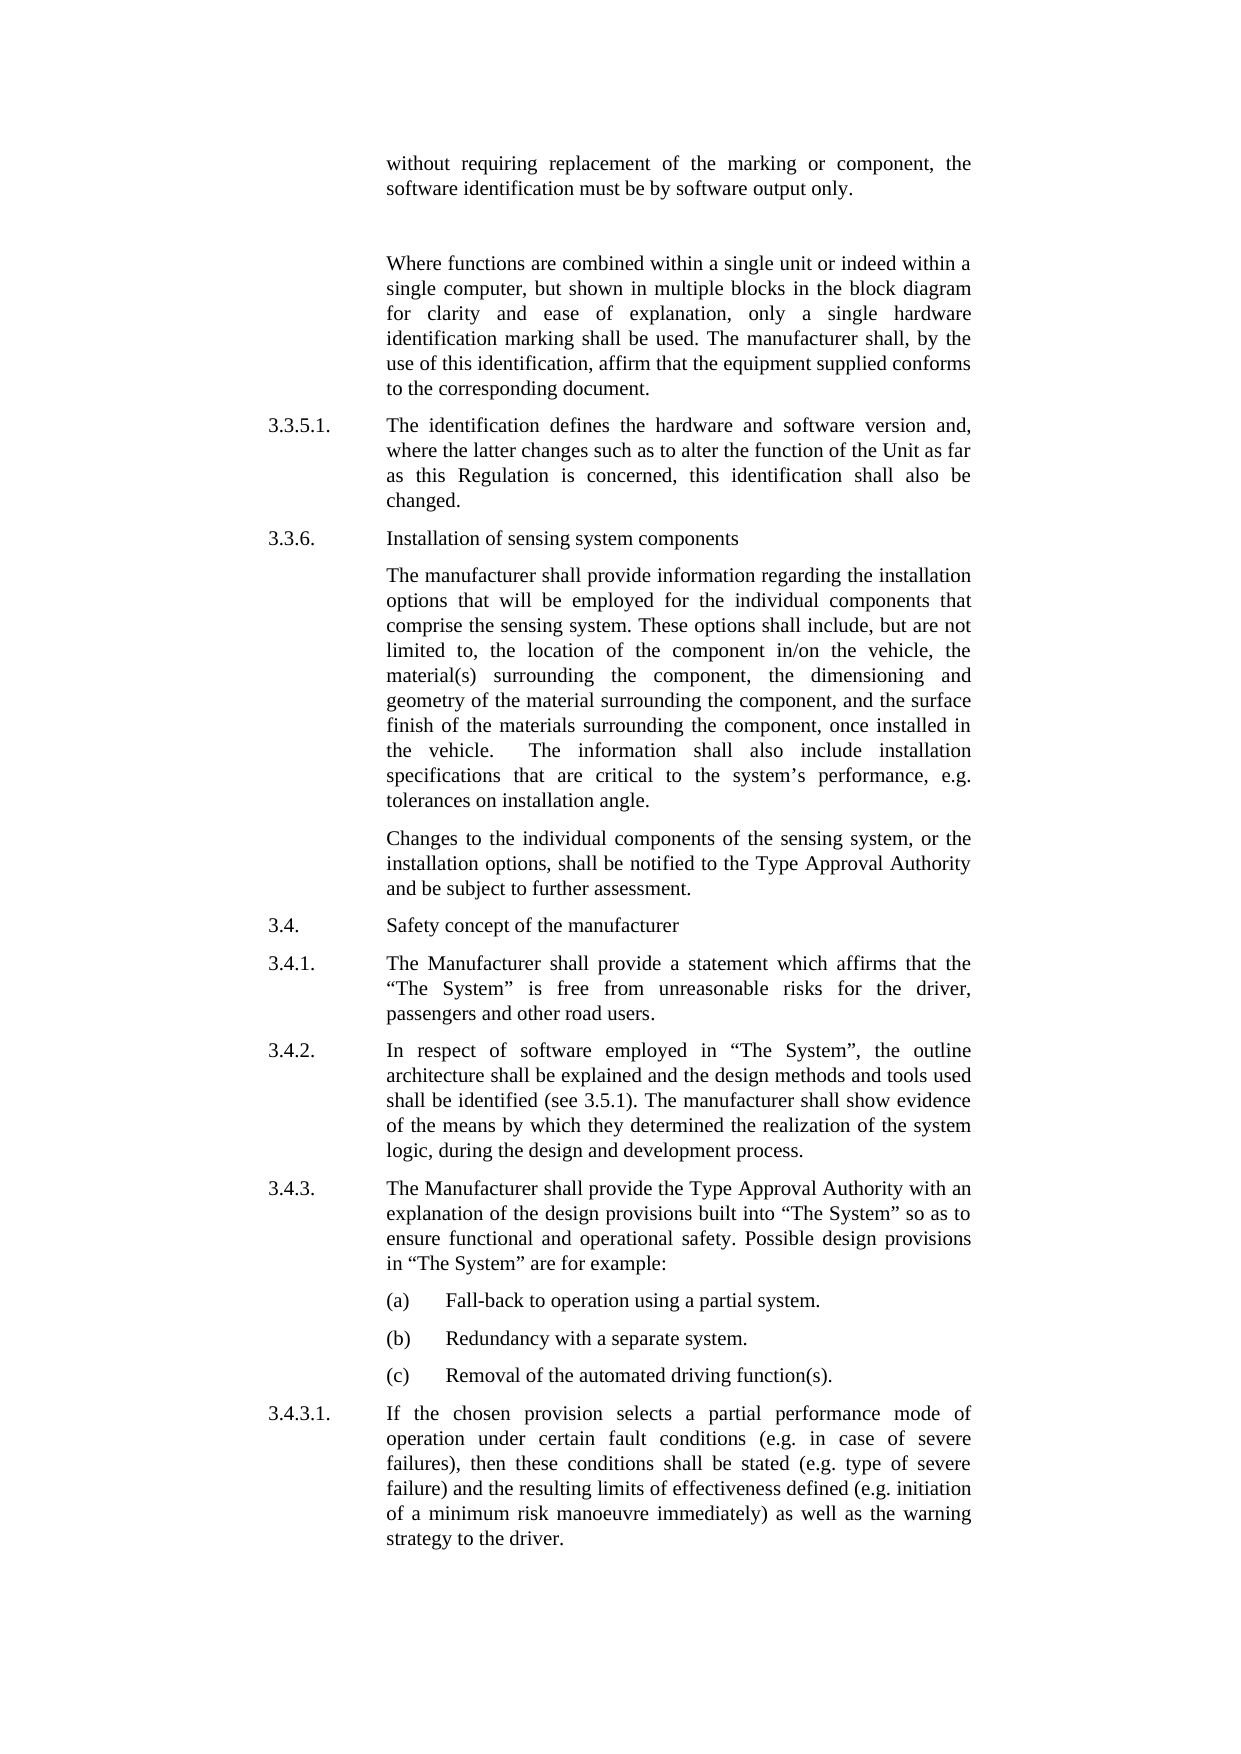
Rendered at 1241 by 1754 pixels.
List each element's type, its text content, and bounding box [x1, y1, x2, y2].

text (a) Fall-back to operation using a partial system. [386, 1287, 972, 1312]
text 3.4.1. The Manufacturer shall provide a statement which affirms that the “The System” is free from unreasonable risks for the driver, passengers and other road users. [268, 950, 972, 1025]
text 3.4. Safety concept of the manufacturer [268, 912, 972, 937]
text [268, 150, 972, 200]
text (c) Removal of the automated driving function(s). [386, 1362, 972, 1387]
text 3.4.3.1. If the chosen provision selects a partial performance mode of operation under certain fault conditions (e.g. in case of severe failures), then these conditions shall be stated (e.g. type of severe failure) and the resulting limits of effectiveness defined (e.g. initiation of a minimum risk manoeuvre immediately) as well as the warning strategy to the driver. [268, 1400, 972, 1550]
text Changes to the individual components of the sensing system, or the installation options, shall be notified to the Type Approval Authority and be subject to further assessment. [386, 825, 972, 900]
text (b) Redundancy with a separate system. [386, 1325, 972, 1350]
text 3.4.2. In respect of software employed in “The System”, the outline architecture shall be explained and the design methods and tools used shall be identified (see 3.5.1). The manufacturer shall show evidence of the means by which they determined the realization of the system logic, during the design and development process. [268, 1037, 972, 1162]
text The manufacturer shall provide information regarding the installation options that will be employed for the individual components that comprise the sensing system. These options shall include, but are not limited to, the location of the component in/on the vehicle, the material(s) surrounding the component, the dimensioning and geometry of the material surrounding the component, and the surface finish of the materials surrounding the component, once installed in the vehicle. The information shall also include installation specifications that are critical to the system’s performance, e.g. tolerances on installation angle. [386, 562, 972, 812]
text 3.4.3. The Manufacturer shall provide the Type Approval Authority with an explanation of the design provisions built into “The System” so as to ensure functional and operational safety. Possible design provisions in “The System” are for example: [268, 1175, 972, 1275]
text 3.3.6. Installation of sensing system components [268, 525, 972, 550]
text 3.3.5.1. The identification defines the hardware and software version and, where the latter changes such as to alter the function of the Unit as far as this Regulation is concerned, this identification shall also be changed. [268, 412, 972, 512]
text Where functions are combined within a single unit or indeed within a single computer, but shown in multiple blocks in the block diagram for clarity and ease of explanation, only a single hardware identification marking shall be used. The manufacturer shall, by the use of this identification, affirm that the equipment supplied conforms to the corresponding document. [268, 250, 972, 400]
